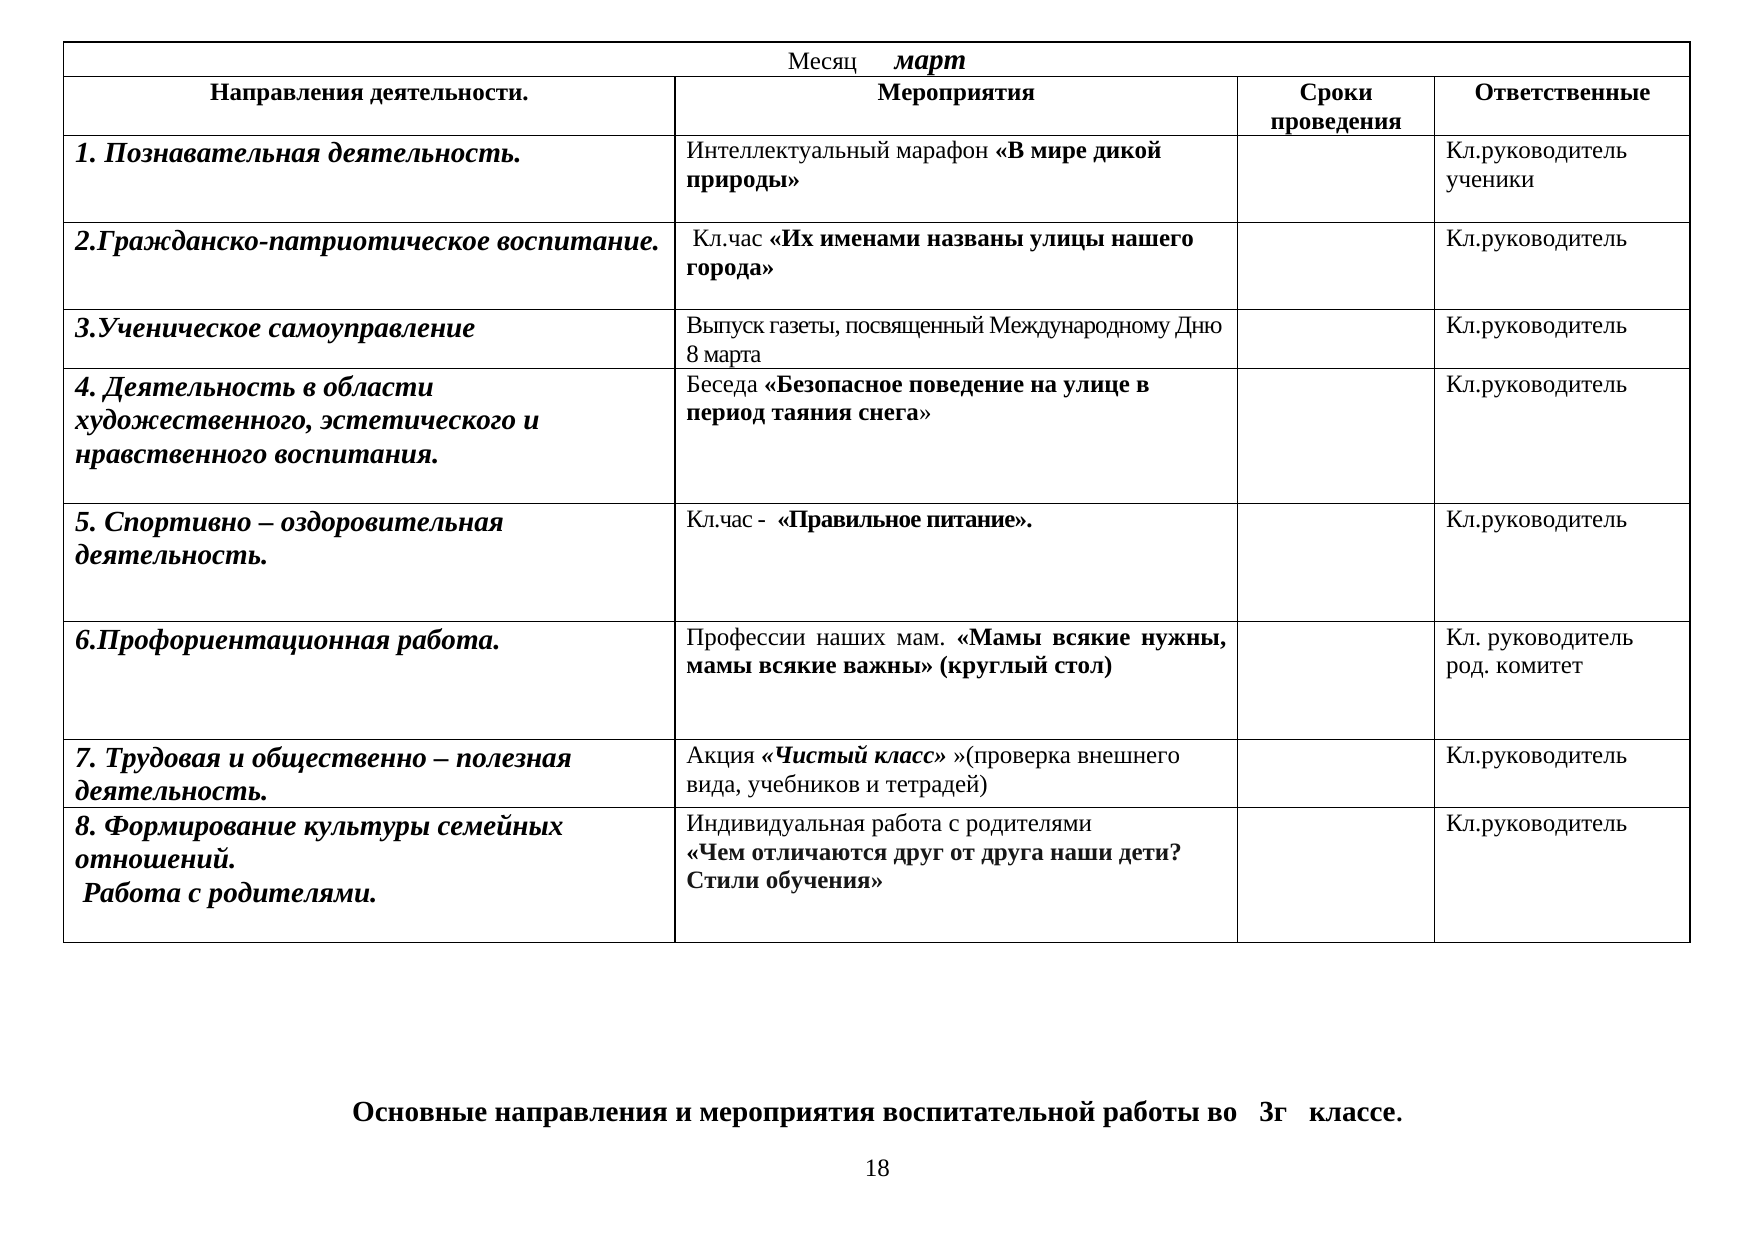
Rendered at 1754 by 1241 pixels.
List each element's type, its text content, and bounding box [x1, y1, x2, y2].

table_cell [1238, 740, 1434, 807]
table_cell Кл.час - «Правильное питание». [676, 504, 1237, 621]
table_cell [1238, 504, 1434, 621]
table_cell [1238, 310, 1434, 368]
table_cell 2.Гражданско-патриотическое воспитание. [64, 223, 674, 309]
table_cell Интеллектуальный марафон «В мире дикой природы» [676, 136, 1237, 222]
table_cell Направления деятельности. [64, 77, 674, 134]
table_cell Кл.руководитель [1435, 223, 1689, 309]
table_cell [1238, 223, 1434, 309]
table_cell 6.Профориентационная работа. [64, 622, 674, 739]
table_cell Сроки проведения [1238, 77, 1434, 134]
table_cell Профессии наших мам. «Мамы всякие нужны, мамы всякие важны» (круглый стол) [676, 622, 1237, 739]
table_cell Беседа «Безопасное поведение на улице в период таяния снега» [676, 369, 1237, 503]
table_cell Кл.руководитель [1435, 369, 1689, 503]
table_cell Кл. руководитель род. комитет [1435, 622, 1689, 739]
table_header Месяц март [64, 43, 1689, 76]
table_cell 7. Трудовая и общественно – полезная деятельность. [64, 740, 674, 807]
table_cell Ответственные [1435, 77, 1689, 134]
table_cell Кл.руководитель [1435, 740, 1689, 807]
table_cell 4. Деятельность в области художественного, эстетического и нравственного воспитания. [64, 369, 674, 503]
table_cell 1. Познавательная деятельность. [64, 136, 674, 222]
table_cell Индивидуальная работа с родителями «Чем отличаются друг от друга наши дети? Стили обучения» [676, 808, 1237, 942]
table_cell [1238, 136, 1434, 222]
table_cell [1238, 369, 1434, 503]
table_cell Выпуск газеты, посвященный Международному Дню 8 марта [676, 310, 1237, 368]
table_cell Кл.руководитель [1435, 808, 1689, 942]
table_cell Кл.руководитель ученики [1435, 136, 1689, 222]
table_cell Кл.час «Их именами названы улицы нашего города» [676, 223, 1237, 309]
table_cell 3.Ученическое самоуправление [64, 310, 674, 368]
table_cell Акция «Чистый класс» »(проверка внешнего вида, учебников и тетрадей) [676, 740, 1237, 807]
table_cell 5. Спортивно – оздоровительная деятельность. [64, 504, 674, 621]
table_cell [1238, 622, 1434, 739]
table_cell Кл.руководитель [1435, 310, 1689, 368]
table_cell 8. Формирование культуры семейных отношений. Работа с родителями. [64, 808, 674, 942]
table_cell Мероприятия [676, 77, 1237, 134]
table_cell [1238, 808, 1434, 942]
table_cell Кл.руководитель [1435, 504, 1689, 621]
text Основные направления и мероприятия воспитательной работы во 3г классе. [75, 1094, 1679, 1128]
